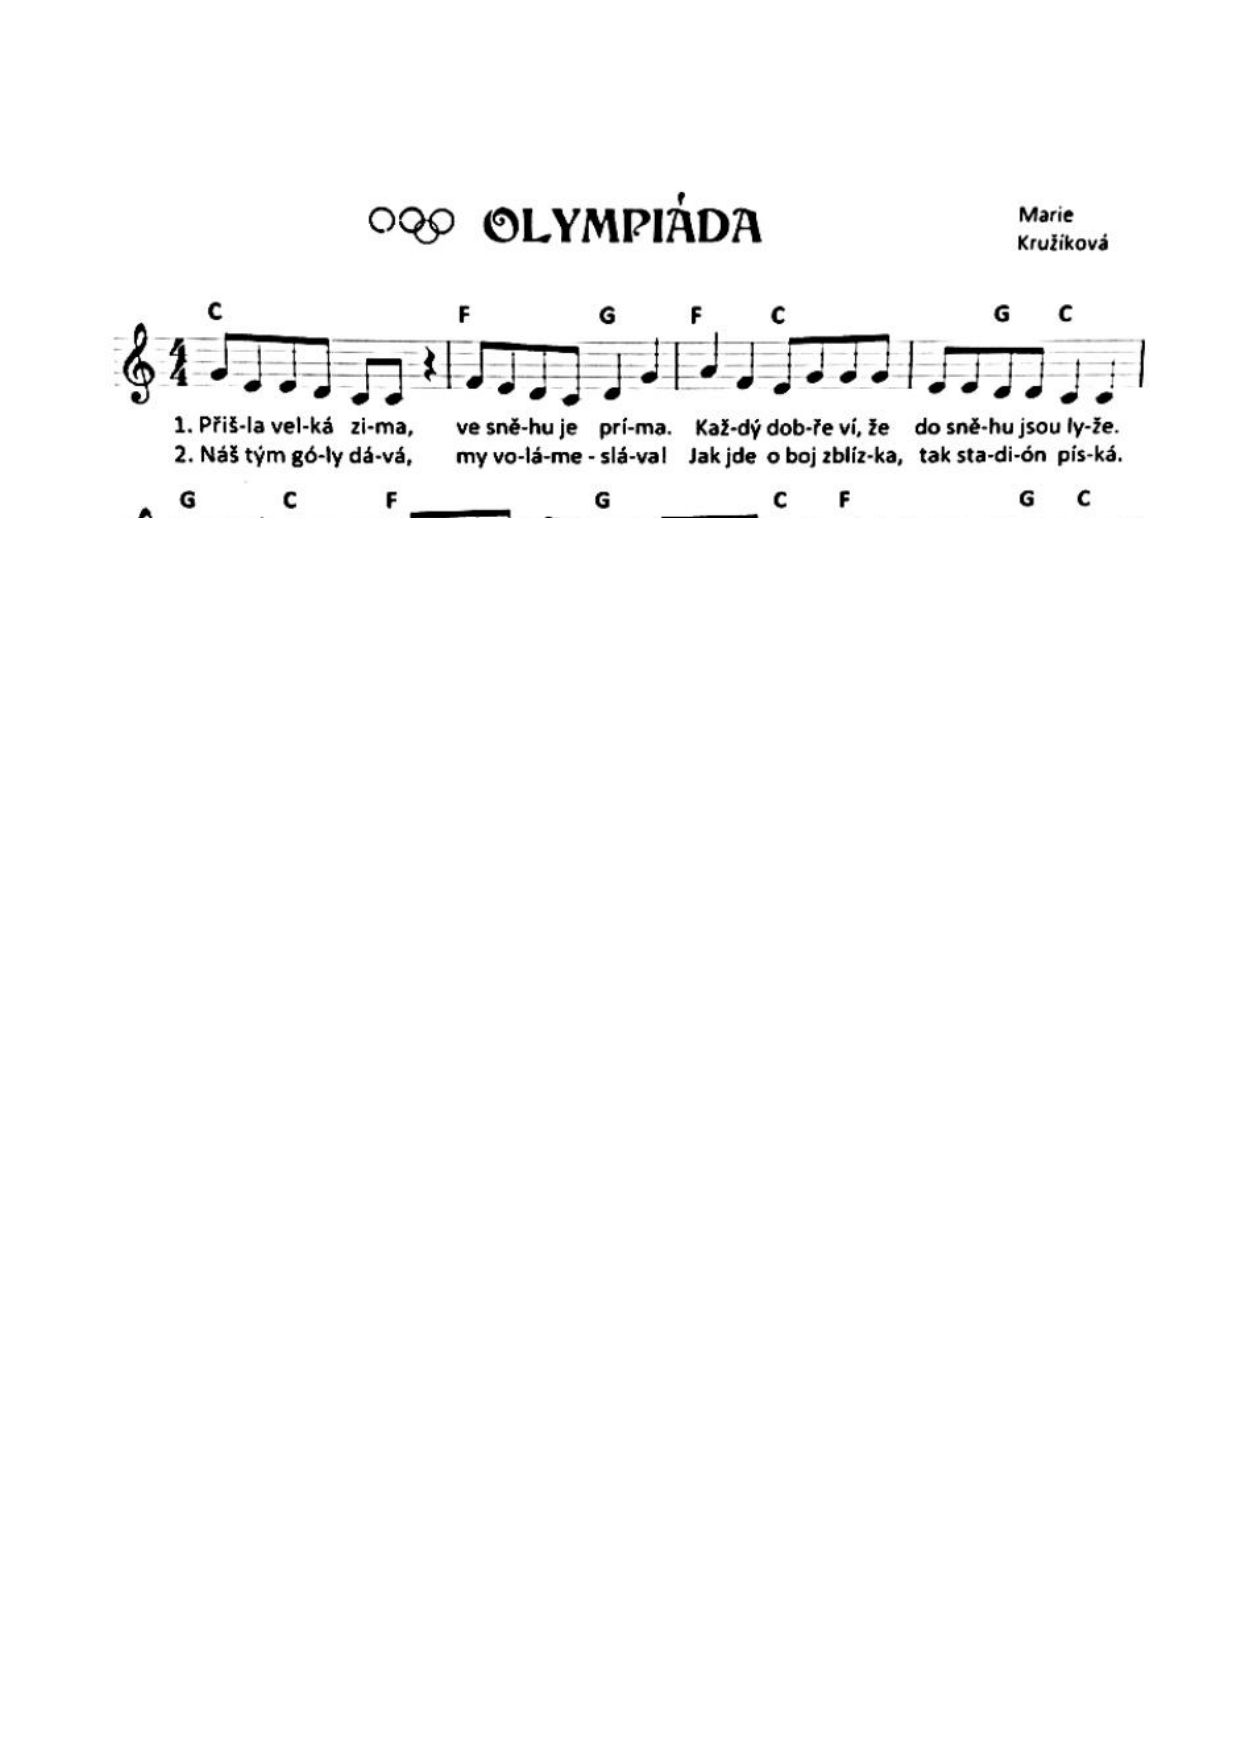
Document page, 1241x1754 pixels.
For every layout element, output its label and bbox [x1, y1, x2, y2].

picture [0, 146, 1234, 516]
